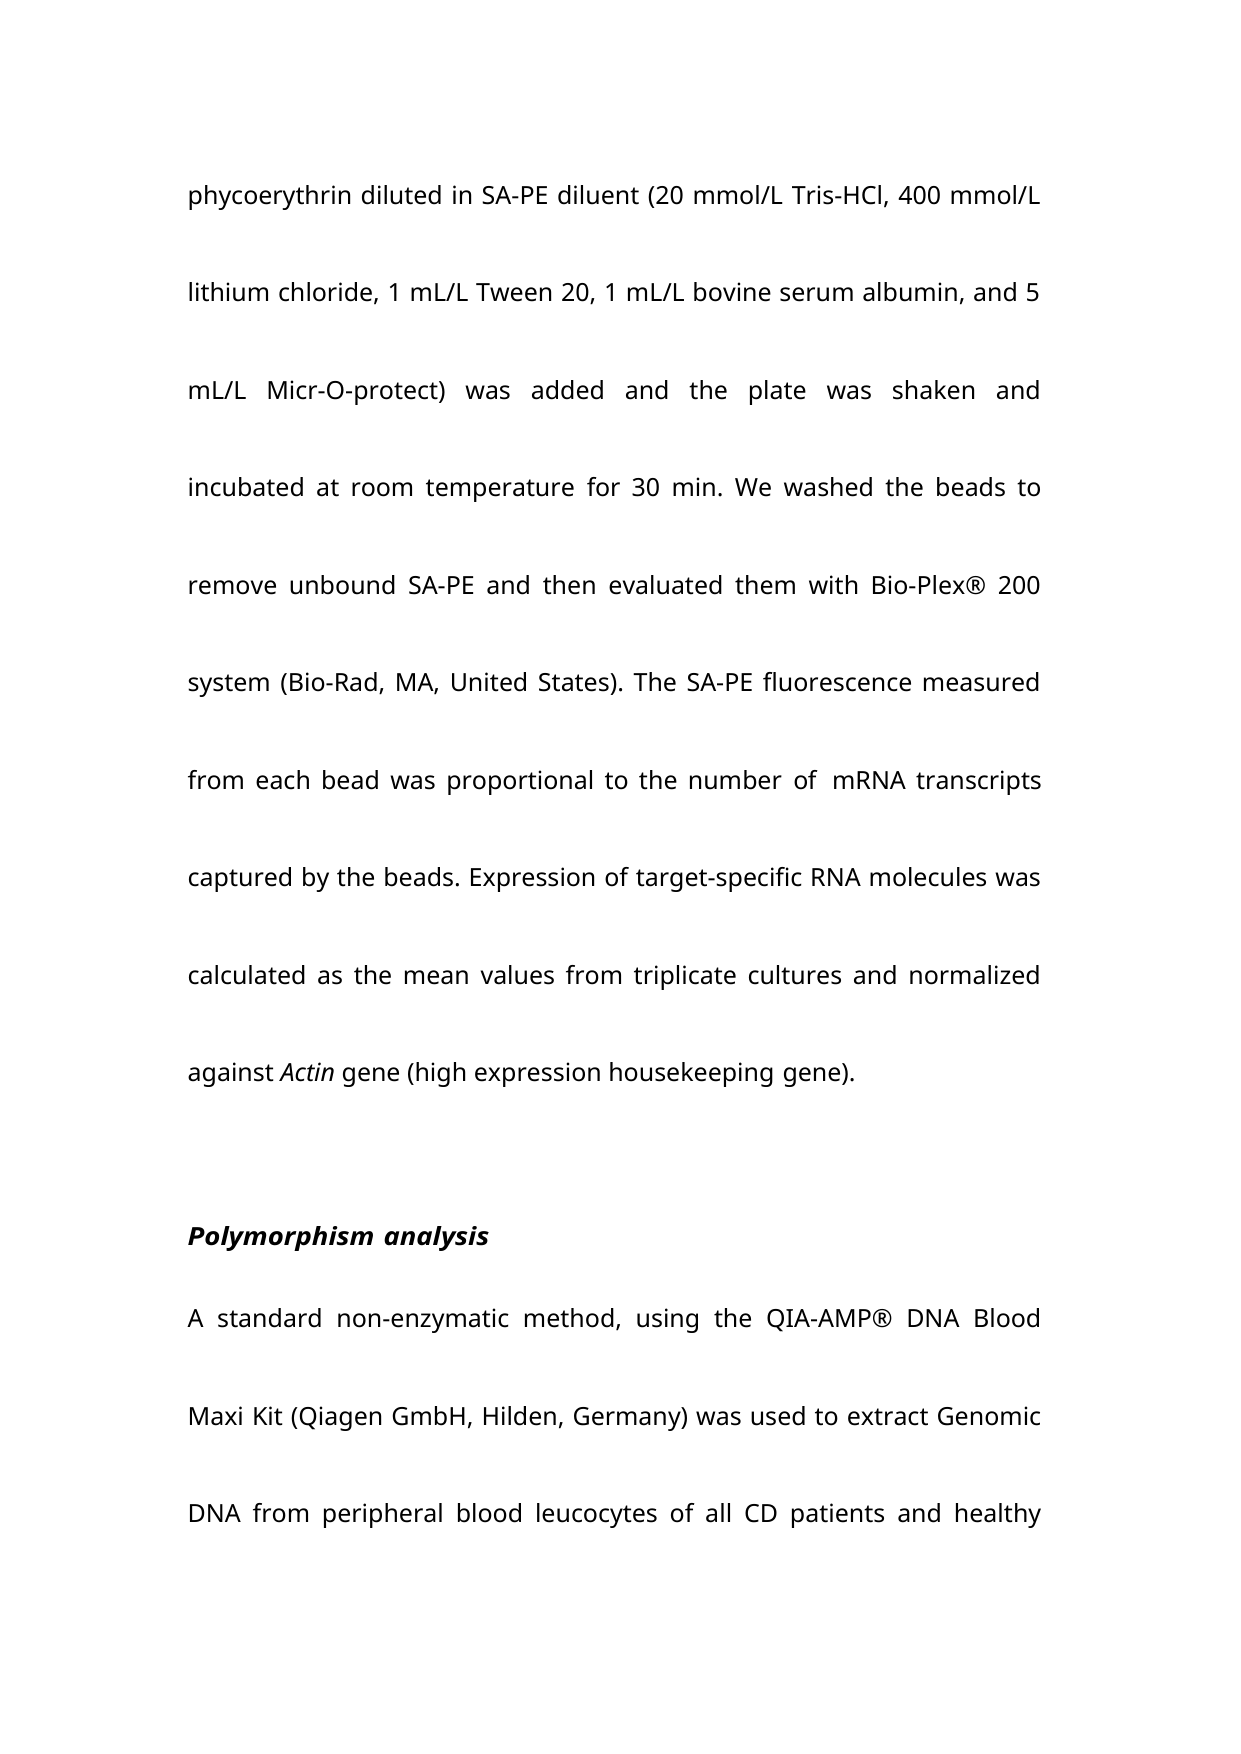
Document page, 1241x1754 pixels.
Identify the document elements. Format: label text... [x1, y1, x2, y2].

text Polymorphism analysis [187, 1203, 1053, 1268]
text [187, 1285, 1042, 1545]
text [187, 162, 1042, 1104]
